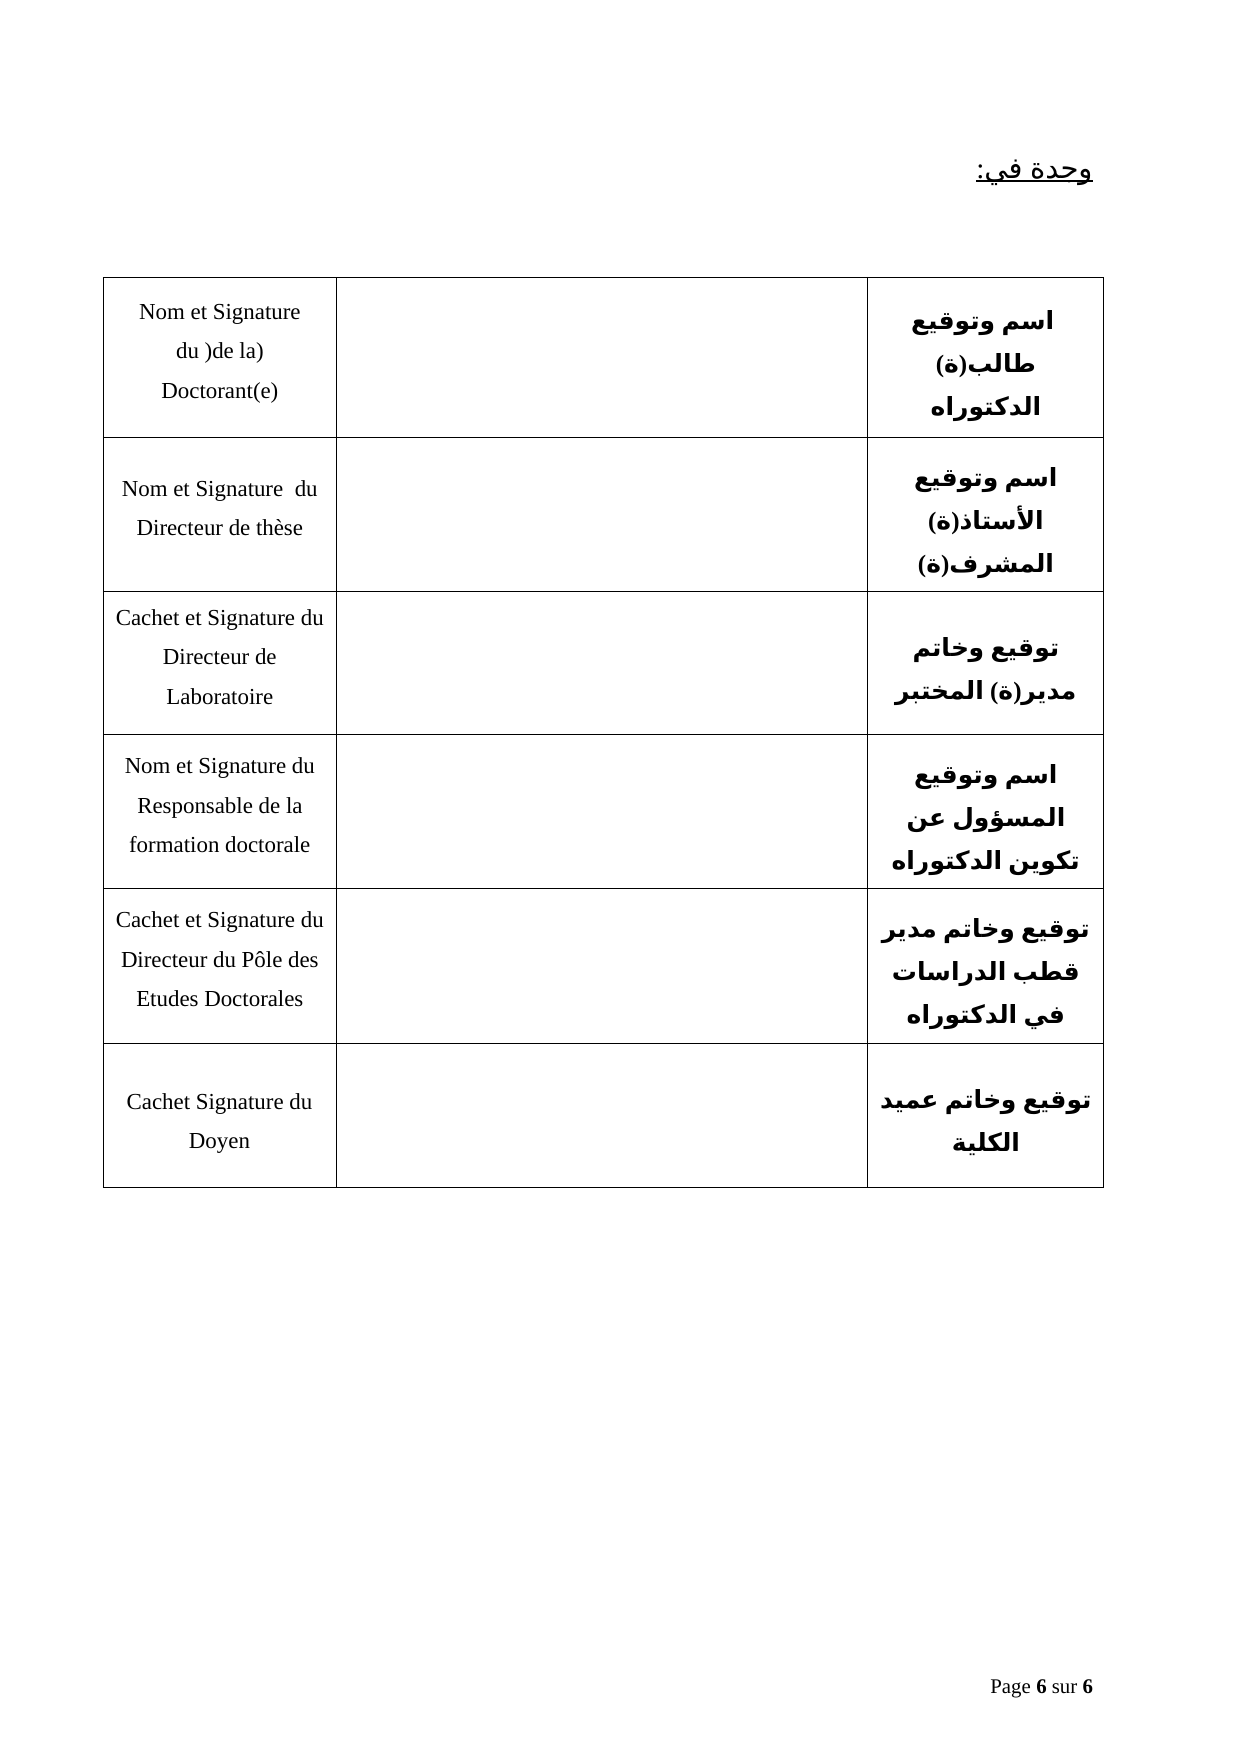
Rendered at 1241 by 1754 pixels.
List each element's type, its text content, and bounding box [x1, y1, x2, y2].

table_header اسم وتوقيع طالب(ة) الدكتوراه [868, 278, 1103, 437]
table_cell [337, 592, 867, 734]
table_header [337, 278, 867, 437]
table_cell توقيع وخاتم عميد الكلية [868, 1044, 1103, 1187]
table_cell توقيع وخاتم مدير قطب الدراسات في الدكتوراه [868, 889, 1103, 1042]
text وجدة في: [148, 151, 1093, 185]
table_cell Cachet et Signature du Directeur de Laboratoire [104, 592, 336, 734]
table_cell اسم وتوقيع المسؤول عن تكوين الدكتوراه [868, 735, 1103, 888]
table_cell [337, 889, 867, 1042]
table_cell Cachet Signature du Doyen [104, 1044, 336, 1187]
table_cell [337, 438, 867, 591]
table_cell [337, 1044, 867, 1187]
table_header Nom et Signature du )de la) Doctorant(e) [104, 278, 336, 437]
table_cell Nom et Signature du Directeur de thèse [104, 438, 336, 591]
table_cell Cachet et Signature du Directeur du Pôle des Etudes Doctorales [104, 889, 336, 1042]
table_cell اسم وتوقيع الأستاذ(ة) المشرف(ة) [868, 438, 1103, 591]
table_cell توقيع وخاتم مدير(ة) المختبر [868, 592, 1103, 734]
table_cell [337, 735, 867, 888]
table_cell Nom et Signature du Responsable de la formation doctorale [104, 735, 336, 888]
